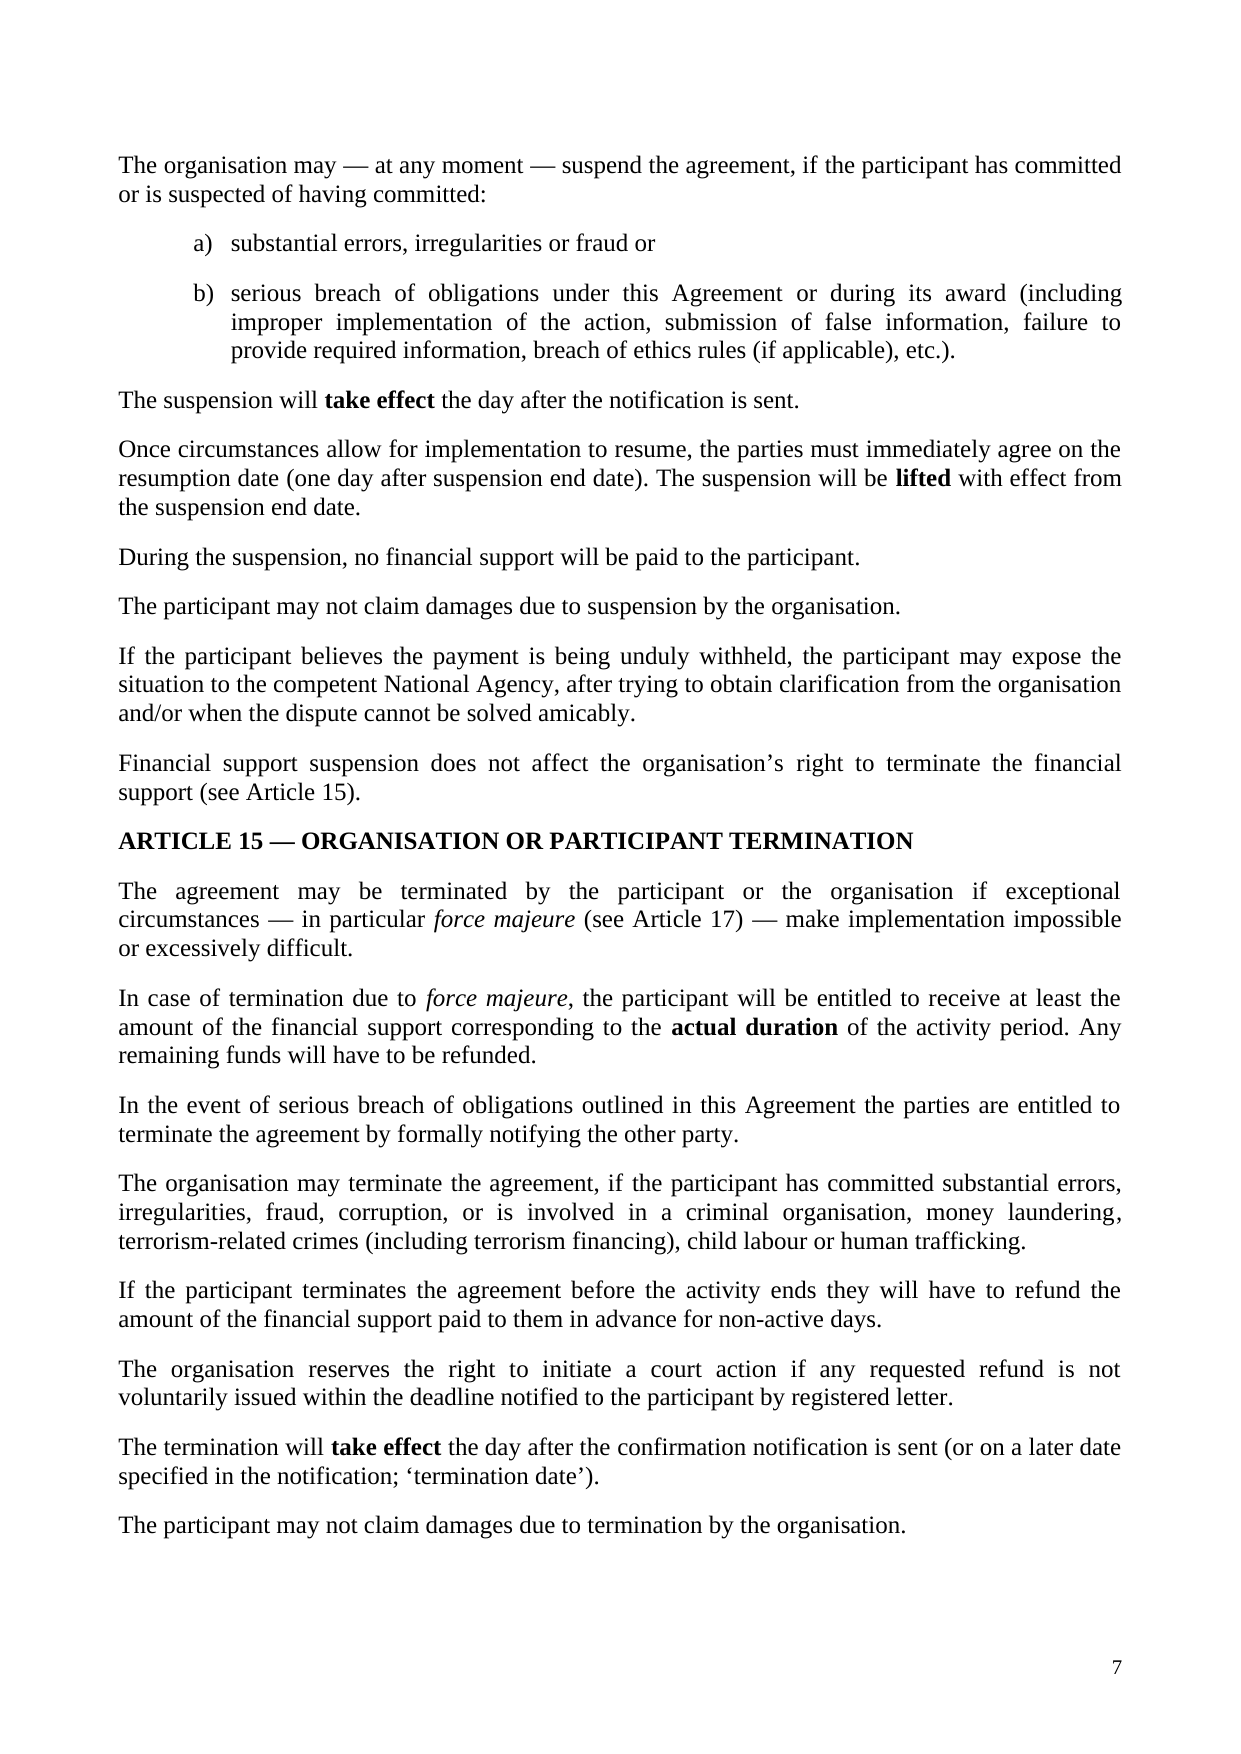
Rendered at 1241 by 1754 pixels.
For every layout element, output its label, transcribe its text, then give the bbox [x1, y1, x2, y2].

text If the participant terminates the agreement before the activity ends they will have to refund the amount of the financial support paid to them in advance for non-active days. [118, 1275, 1122, 1333]
text ARTICLE 15 — ORGANISATION OR PARTICIPANT TERMINATION [118, 826, 1122, 855]
text In the event of serious breach of obligations outlined in this Agreement the parties are entitled to terminate the agreement by formally notifying the other party. [118, 1090, 1122, 1147]
list serious breach of obligations under this Agreement or during its award (including improper implementation of the action, submission of false information, failure to provide required information, breach of ethics rules (if applicable), etc.). [193, 278, 1122, 364]
text Financial support suspension does not affect the organisation’s right to terminate the financial support (see Article 15). [118, 748, 1122, 805]
text The suspension will take effect the day after the notification is sent. [118, 385, 1122, 414]
text The organisation may — at any moment — suspend the agreement, if the participant has committed or is suspected of having committed: [118, 150, 1122, 207]
text The termination will take effect the day after the confirmation notification is sent (or on a later date specified in the notification; ‘termination date’). [118, 1432, 1122, 1489]
text Once circumstances allow for implementation to resume, the parties must immediately agree on the resumption date (one day after suspension end date). The suspension will be lifted with effect from the suspension end date. [118, 434, 1122, 521]
text If the participant believes the payment is being unduly withheld, the participant may expose the situation to the competent National Agency, after trying to obtain clarification from the organisation and/or when the dispute cannot be solved amicably. [118, 641, 1122, 727]
text The organisation may terminate the agreement, if the participant has committed substantial errors, irregularities, fraud, corruption, or is involved in a criminal organisation, money laundering, terrorism-related crimes (including terrorism financing), child labour or human trafficking. [118, 1168, 1122, 1254]
list substantial errors, irregularities or fraud or [193, 228, 1122, 257]
text During the suspension, no financial support will be paid to the participant. [118, 542, 1122, 570]
text The organisation reserves the right to initiate a court action if any requested refund is not voluntarily issued within the deadline notified to the participant by registered letter. [118, 1354, 1122, 1411]
text The participant may not claim damages due to termination by the organisation. [118, 1510, 1122, 1539]
text In case of termination due to force majeure, the participant will be entitled to receive at least the amount of the financial support corresponding to the actual duration of the activity period. Any remaining funds will have to be refunded. [118, 983, 1122, 1069]
text The agreement may be terminated by the participant or the organisation if exceptional circumstances — in particular force majeure (see Article 17) — make implementation impossible or excessively difficult. [118, 876, 1122, 962]
text The participant may not claim damages due to suspension by the organisation. [118, 591, 1122, 620]
